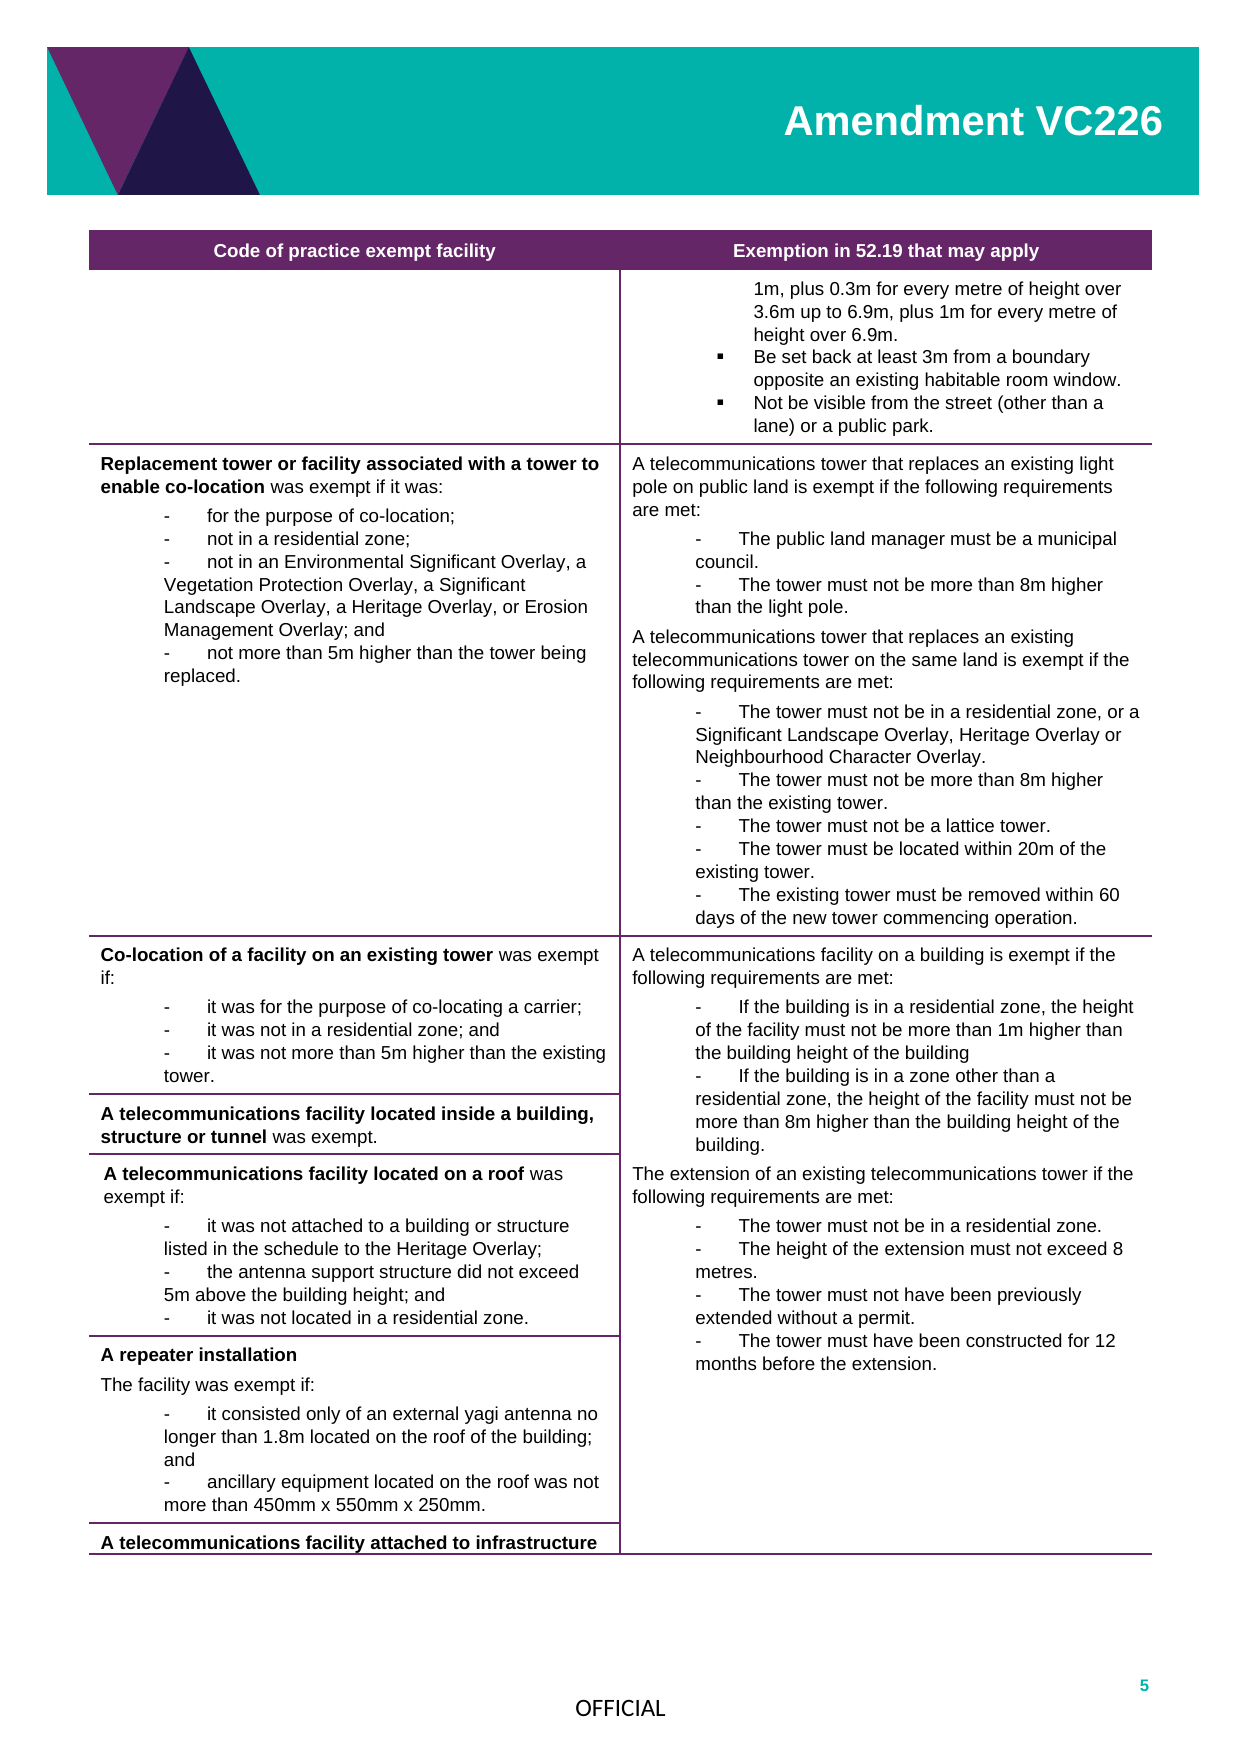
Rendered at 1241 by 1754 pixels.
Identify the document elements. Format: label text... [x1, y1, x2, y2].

table_header Exemption in 52.19 that may apply [621, 233, 1152, 268]
table_cell A telecommunications tower that replaces an existing light pole on public land is exempt if the following requirements are met: The public land manager must be a municipal council. The tower must not be more than 8m higher than the light pole. A telecommunications tower that replaces an existing telecommunications tower on the same land is exempt if the following requirements are met: The tower must not be in a residential zone, or a Significant Landscape Overlay, Heritage Overlay or Neighbourhood Character Overlay. The tower must not be more than 8m higher than the existing tower. The tower must not be a lattice tower. The tower must be located within 20m of the existing tower. The existing tower must be removed within 60 days of the new tower commencing operation. [621, 445, 1152, 934]
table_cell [89, 1524, 619, 1553]
table_cell A telecommunications facility located on a roof was exempt if: it was not attached to a building or structure listed in the schedule to the Heritage Overlay; the antenna support structure did not exceed 5m above the building height; and it was not located in a residential zone. [89, 1155, 619, 1334]
table_cell A telecommunications facility located inside a building, structure or tunnel was exempt. [89, 1095, 619, 1153]
table_header Code of practice exempt facility [89, 233, 619, 268]
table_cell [89, 270, 619, 443]
table_cell Replacement tower or facility associated with a tower to enable co-location was exempt if it was: for the purpose of co-location; not in a residential zone; not in an Environmental Significant Overlay, a Vegetation Protection Overlay, a Significant Landscape Overlay, a Heritage Overlay, or Erosion Management Overlay; and not more than 5m higher than the tower being replaced. [89, 445, 619, 934]
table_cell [621, 270, 1152, 443]
table_cell A telecommunications facility on a building is exempt if the following requirements are met: If the building is in a residential zone, the height of the facility must not be more than 1m higher than the building height of the building If the building is in a zone other than a residential zone, the height of the facility must not be more than 8m higher than the building height of the building. The extension of an existing telecommunications tower if the following requirements are met: The tower must not be in a residential zone. The height of the extension must not exceed 8 metres. The tower must not have been previously extended without a permit. The tower must have been constructed for 12 months before the extension. [621, 937, 1152, 1553]
table_cell Co-location of a facility on an existing tower was exempt if: it was for the purpose of co-locating a carrier; it was not in a residential zone; and it was not more than 5m higher than the existing tower. [89, 937, 619, 1093]
table_cell A repeater installation The facility was exempt if: it consisted only of an external yagi antenna no longer than 1.8m located on the roof of the building; and ancillary equipment located on the roof was not more than 450mm x 550mm x 250mm. [89, 1337, 619, 1522]
